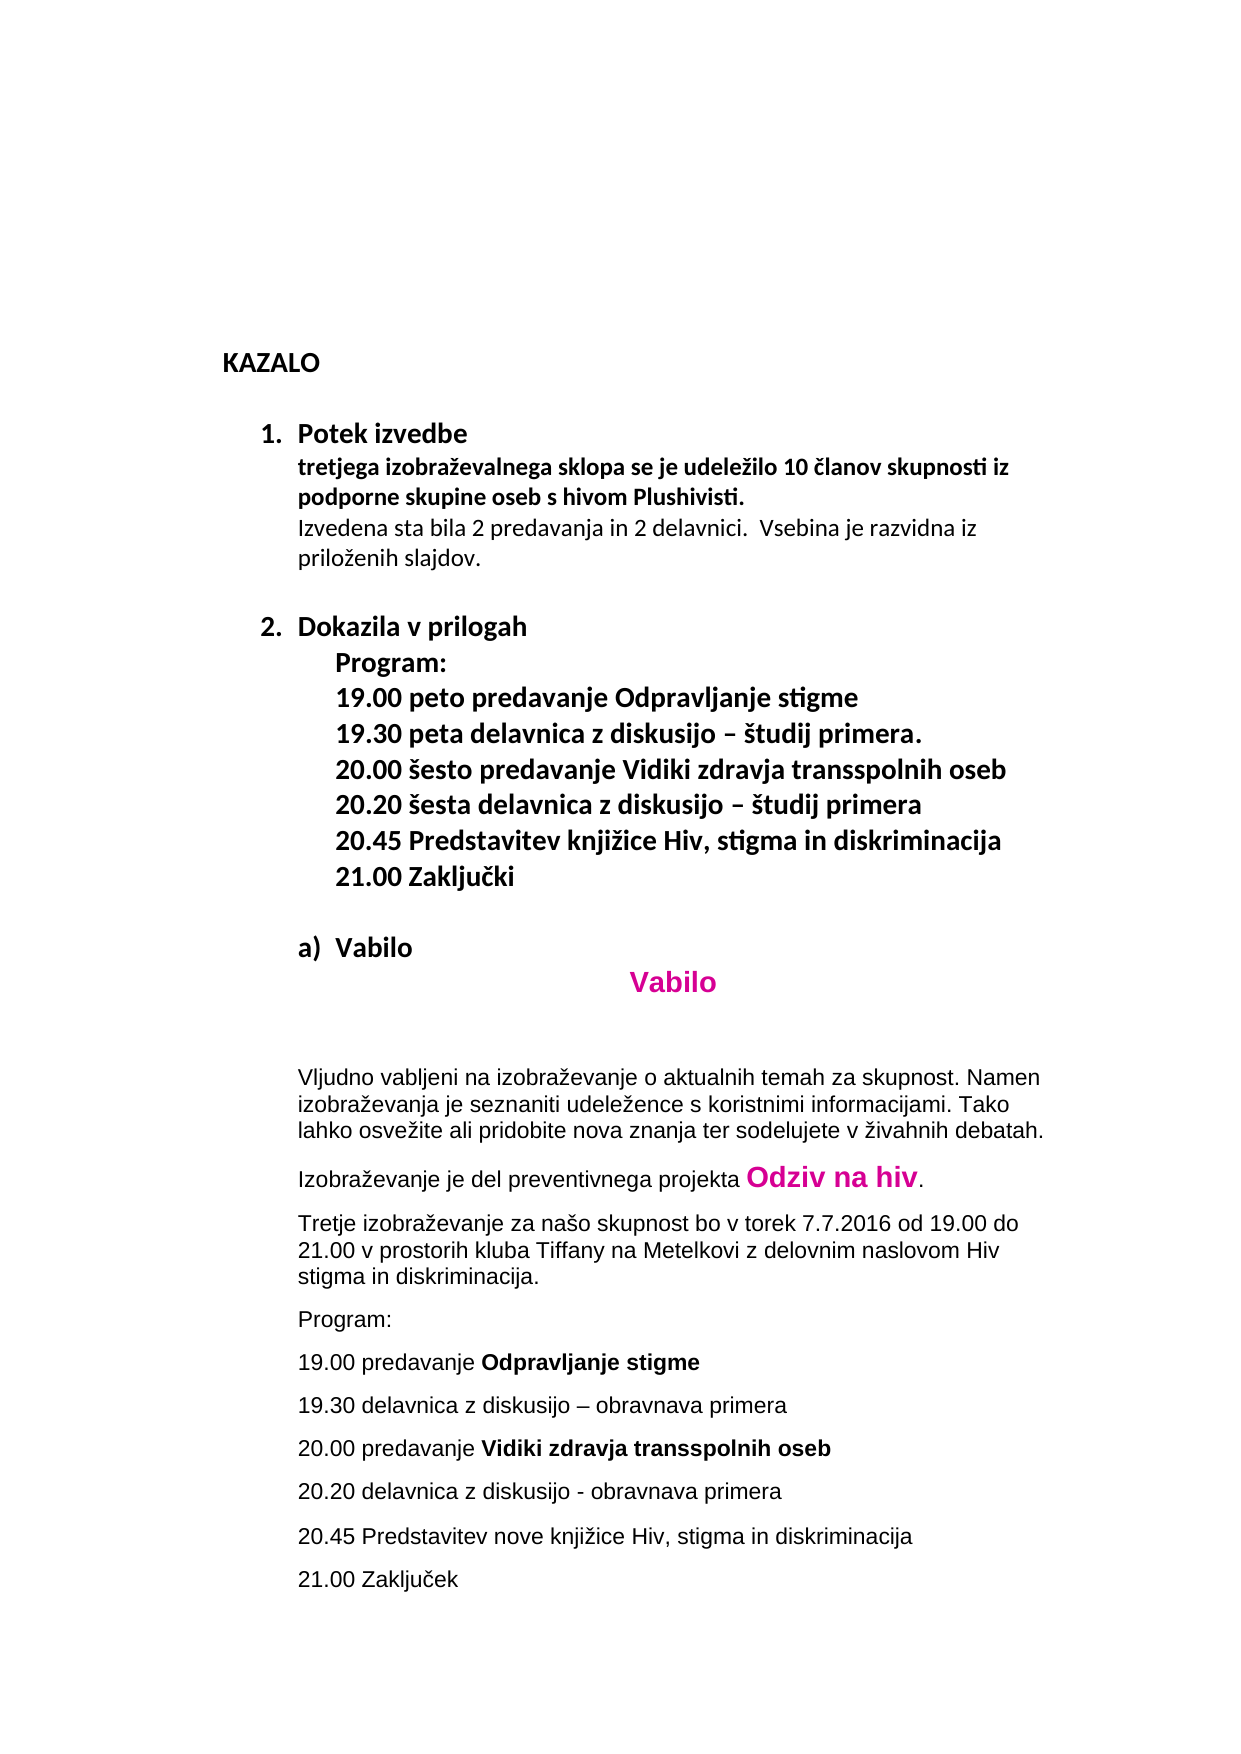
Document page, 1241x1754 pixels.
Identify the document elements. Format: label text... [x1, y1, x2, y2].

text 20.45 Predstavitev nove knjižice Hiv, stigma in diskriminacija [298, 1523, 1048, 1549]
list 20.45 Predstavitev knjižice Hiv, stigma in diskriminacija [335, 822, 1048, 858]
list 21.00 Zaključki [335, 858, 1048, 893]
list Izvedena sta bila 2 predavanja in 2 delavnici. Vsebina je razvidna iz priloženih slajdov. [298, 512, 1048, 573]
list Vabilo [298, 929, 1048, 964]
text Izobraževanje je del preventivnega projekta Odziv na hiv. [298, 1160, 1048, 1193]
text Tretje izobraževanje za našo skupnost bo v torek 7.7.2016 od 19.00 do 21.00 v prostorih kluba Tiffany na Metelkovi z delovnim naslovom Hiv stigma in diskriminacija. [298, 1210, 1048, 1289]
text Vljudno vabljeni na izobraževanje o aktualnih temah za skupnost. Namen izobraževanja je seznaniti udeležence s koristnimi informacijami. Tako lahko osvežite ali pridobite nova znanja ter sodelujete v živahnih debatah. [298, 1064, 1048, 1143]
text 19.30 delavnica z diskusijo – obravnava primera [298, 1392, 1048, 1418]
text 20.20 delavnica z diskusijo - obravnava primera [298, 1478, 1048, 1504]
text 20.00 predavanje Vidiki zdravja transspolnih oseb [298, 1435, 1048, 1461]
list KAZALO [223, 344, 1048, 379]
list Program: 19.00 peto predavanje Odpravljanje stigme 19.30 peta delavnica z diskusijo – študij primera. 20.00 šesto predavanje Vidiki zdravja transspolnih oseb 20.20 šesta delavnica z diskusijo – študij primera [335, 644, 1048, 822]
text 19.00 predavanje Odpravljanje stigme [298, 1349, 1048, 1375]
text 21.00 Zaključek [298, 1566, 1048, 1592]
text Program: [298, 1306, 1048, 1332]
list Dokazila v prilogah [260, 608, 1048, 644]
list tretjega izobraževalnega sklopa se je udeležilo 10 članov skupnosti iz podporne skupine oseb s hivom Plushivisti. [298, 451, 1048, 512]
text Vabilo [298, 964, 1048, 998]
list Potek izvedbe [260, 415, 1048, 451]
